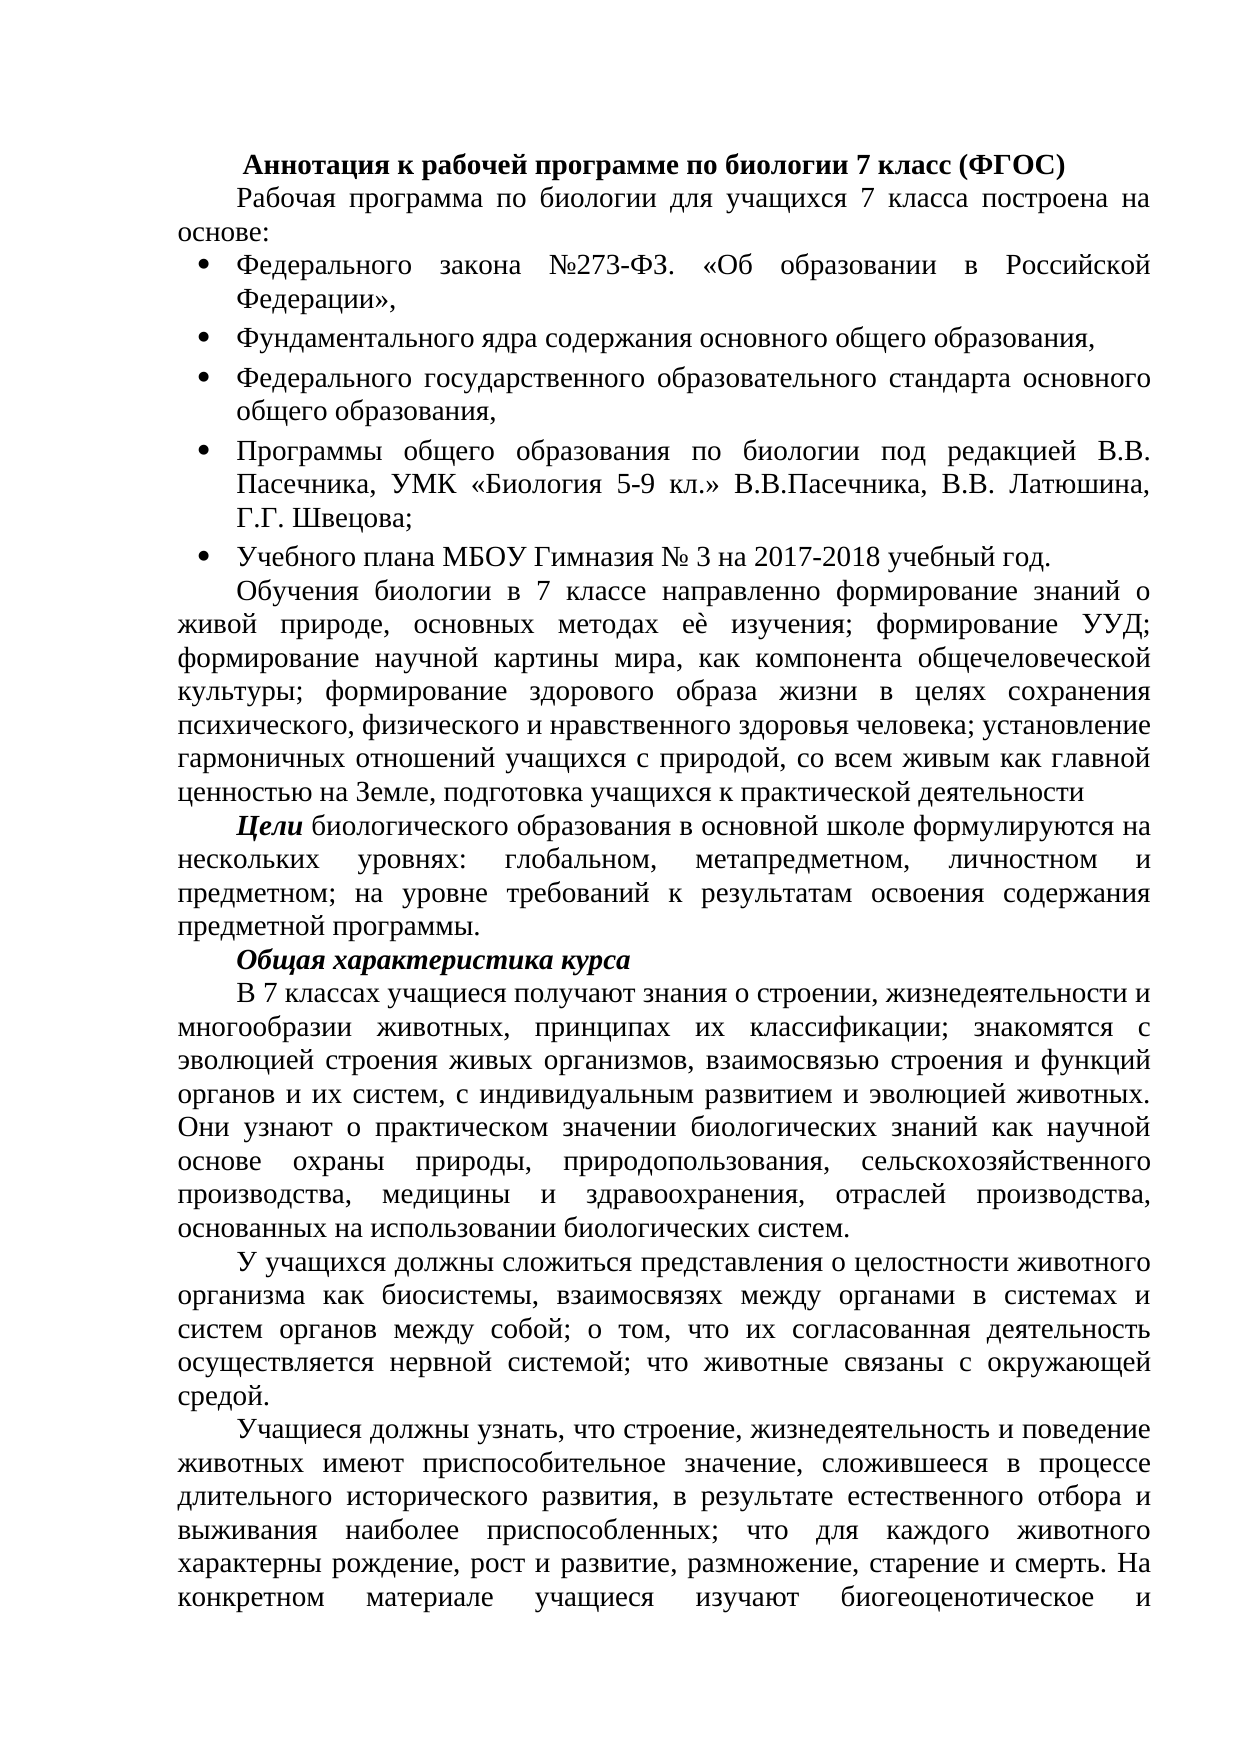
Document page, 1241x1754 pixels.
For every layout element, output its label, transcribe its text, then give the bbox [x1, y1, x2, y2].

text Цели биологического образования в основной школе формулируются на нескольких уровнях: глобальном, метапредметном, личностном и предметном; на уровне требований к результатам освоения содержания предметной программы. [177, 808, 1152, 942]
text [177, 1411, 1152, 1613]
text Обучения биологии в 7 классе направленно формирование знаний о живой природе, основных методах еѐ изучения; формирование УУД; формирование научной картины мира, как компонента общечеловеческой культуры; формирование здорового образа жизни в целях сохранения психического, физического и нравственного здоровья человека; установление гармоничных отношений учащихся с природой, со всем живым как главной ценностью на Земле, подготовка учащихся к практической деятельности [177, 573, 1152, 808]
list Программы общего образования по биологии под редакцией В.В. Пасечника, УМК «Биология 5-9 кл.» В.В.Пасечника, В.В. Латюшина, Г.Г. Швецова; [199, 433, 1152, 533]
text Рабочая программа по биологии для учащихся 7 класса построена на основе: [177, 180, 1152, 247]
list Федерального закона №273-ФЗ. «Об образовании в Российской Федерации», [199, 247, 1152, 315]
text Аннотация к рабочей программе по биологии 7 класс (ФГОС) [177, 147, 1152, 180]
list Федерального государственного образовательного стандарта основного общего образования, [199, 360, 1152, 427]
text В 7 классах учащиеся получают знания о строении, жизнедеятельности и многообразии животных, принципах их классификации; знакомятся с эволюцией строения живых организмов, взаимосвязью строения и функций органов и их систем, с индивидуальным развитием и эволюцией животных. Они узнают о практическом значении биологических знаний как научной основе охраны природы, природопользования, сельскохозяйственного производства, медицины и здравоохранения, отраслей производства, основанных на использовании биологических систем. [177, 975, 1152, 1244]
text Общая характеристика курса [177, 942, 1152, 975]
list Фундаментального ядра содержания основного общего образования, [199, 320, 1152, 354]
text У учащихся должны сложиться представления о целостности животного организма как биосистемы, взаимосвязях между органами в системах и систем органов между собой; о том, что их согласованная деятельность осуществляется нервной системой; что животные связаны с окружающей средой. [177, 1244, 1152, 1411]
list Учебного плана МБОУ Гимназия № 3 на 2017-2018 учебный год. [199, 539, 1152, 573]
